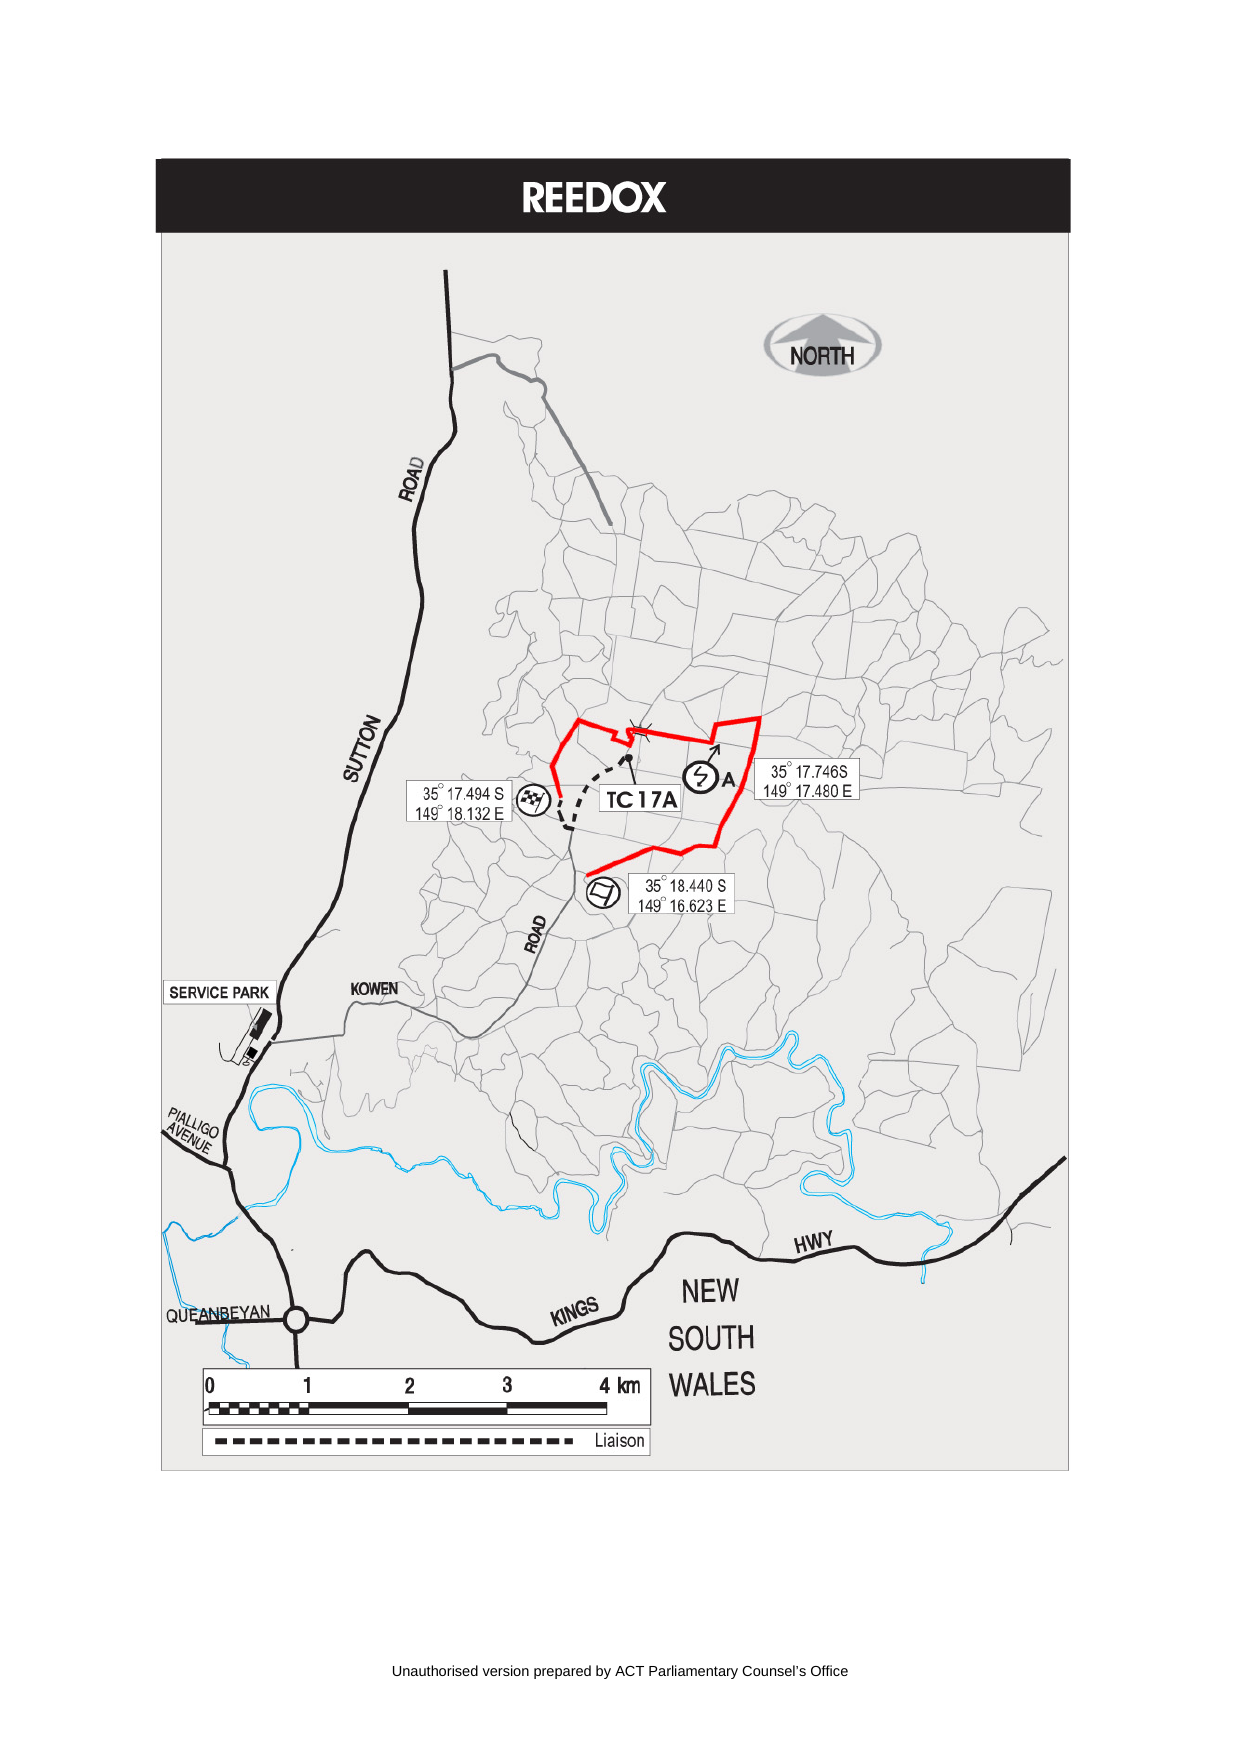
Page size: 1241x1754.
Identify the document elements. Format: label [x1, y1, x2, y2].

picture [155, 158, 1071, 1471]
